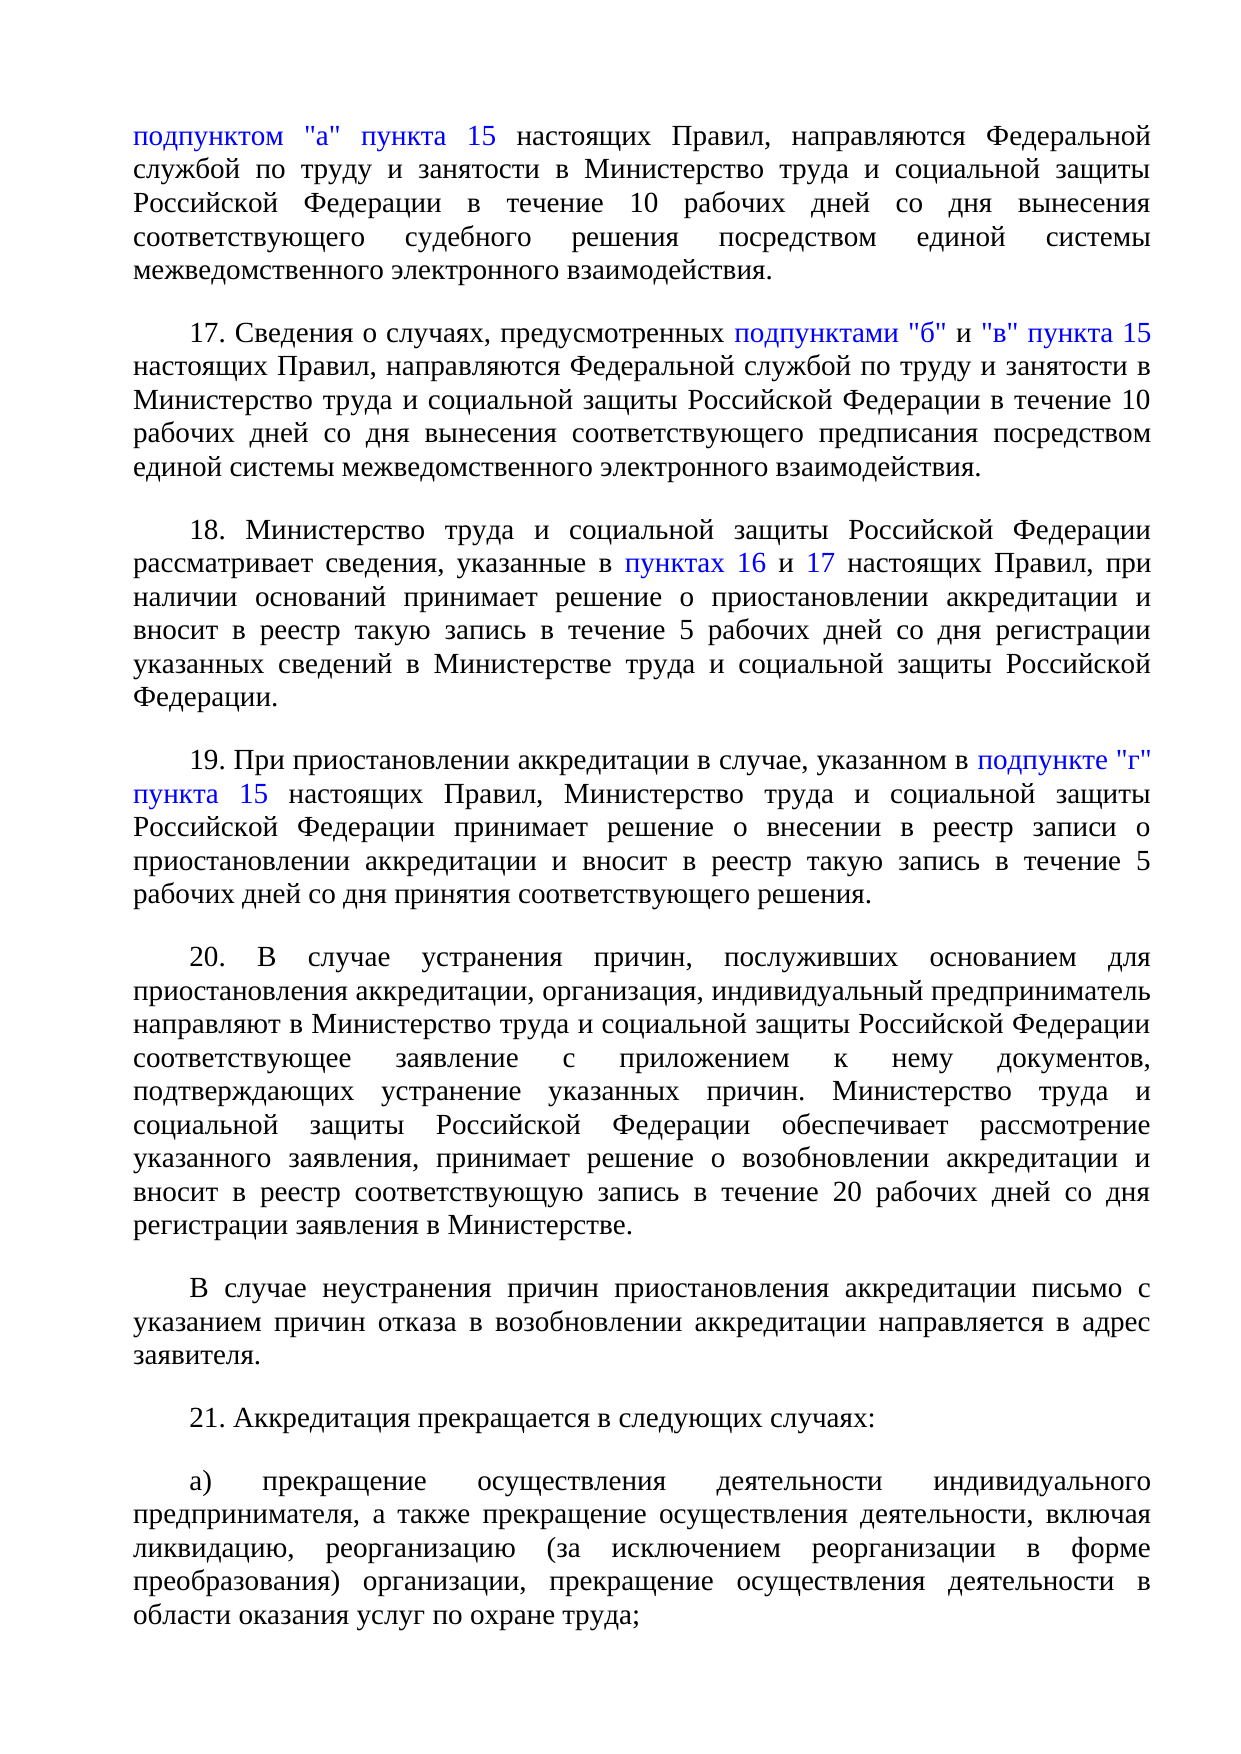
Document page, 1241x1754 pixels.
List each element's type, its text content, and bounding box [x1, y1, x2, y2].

text 18. Министерство труда и социальной защиты Российской Федерации рассматривает сведения, указанные в пунктах 16 и 17 настоящих Правил, при наличии оснований принимает решение о приостановлении аккредитации и вносит в реестр такую запись в течение 5 рабочих дней со дня регистрации указанных сведений в Министерстве труда и социальной защиты Российской Федерации. [133, 512, 1152, 713]
text 19. При приостановлении аккредитации в случае, указанном в подпункте "г" пункта 15 настоящих Правил, Министерство труда и социальной защиты Российской Федерации принимает решение о внесении в реестр записи о приостановлении аккредитации и вносит в реестр такую запись в течение 5 рабочих дней со дня принятия соответствующего решения. [133, 742, 1152, 910]
text а) прекращение осуществления деятельности индивидуального предпринимателя, а также прекращение осуществления деятельности, включая ликвидацию, реорганизацию (за исключением реорганизации в форме преобразования) организации, прекращение осуществления деятельности в области оказания услуг по охране труда; [133, 1463, 1152, 1630]
text 17. Сведения о случаях, предусмотренных подпунктами "б" и "в" пункта 15 настоящих Правил, направляются Федеральной службой по труду и занятости в Министерство труда и социальной защиты Российской Федерации в течение 10 рабочих дней со дня вынесения соответствующего предписания посредством единой системы межведомственного электронного взаимодействия. [133, 315, 1152, 483]
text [133, 118, 1152, 286]
text В случае неустранения причин приостановления аккредитации письмо с указанием причин отказа в возобновлении аккредитации направляется в адрес заявителя. [133, 1270, 1152, 1371]
text 21. Аккредитация прекращается в следующих случаях: [133, 1400, 1152, 1433]
text 20. В случае устранения причин, послуживших основанием для приостановления аккредитации, организация, индивидуальный предприниматель направляют в Министерство труда и социальной защиты Российской Федерации соответствующее заявление с приложением к нему документов, подтверждающих устранение указанных причин. Министерство труда и социальной защиты Российской Федерации обеспечивает рассмотрение указанного заявления, принимает решение о возобновлении аккредитации и вносит в реестр соответствующую запись в течение 20 рабочих дней со дня регистрации заявления в Министерстве. [133, 939, 1152, 1241]
